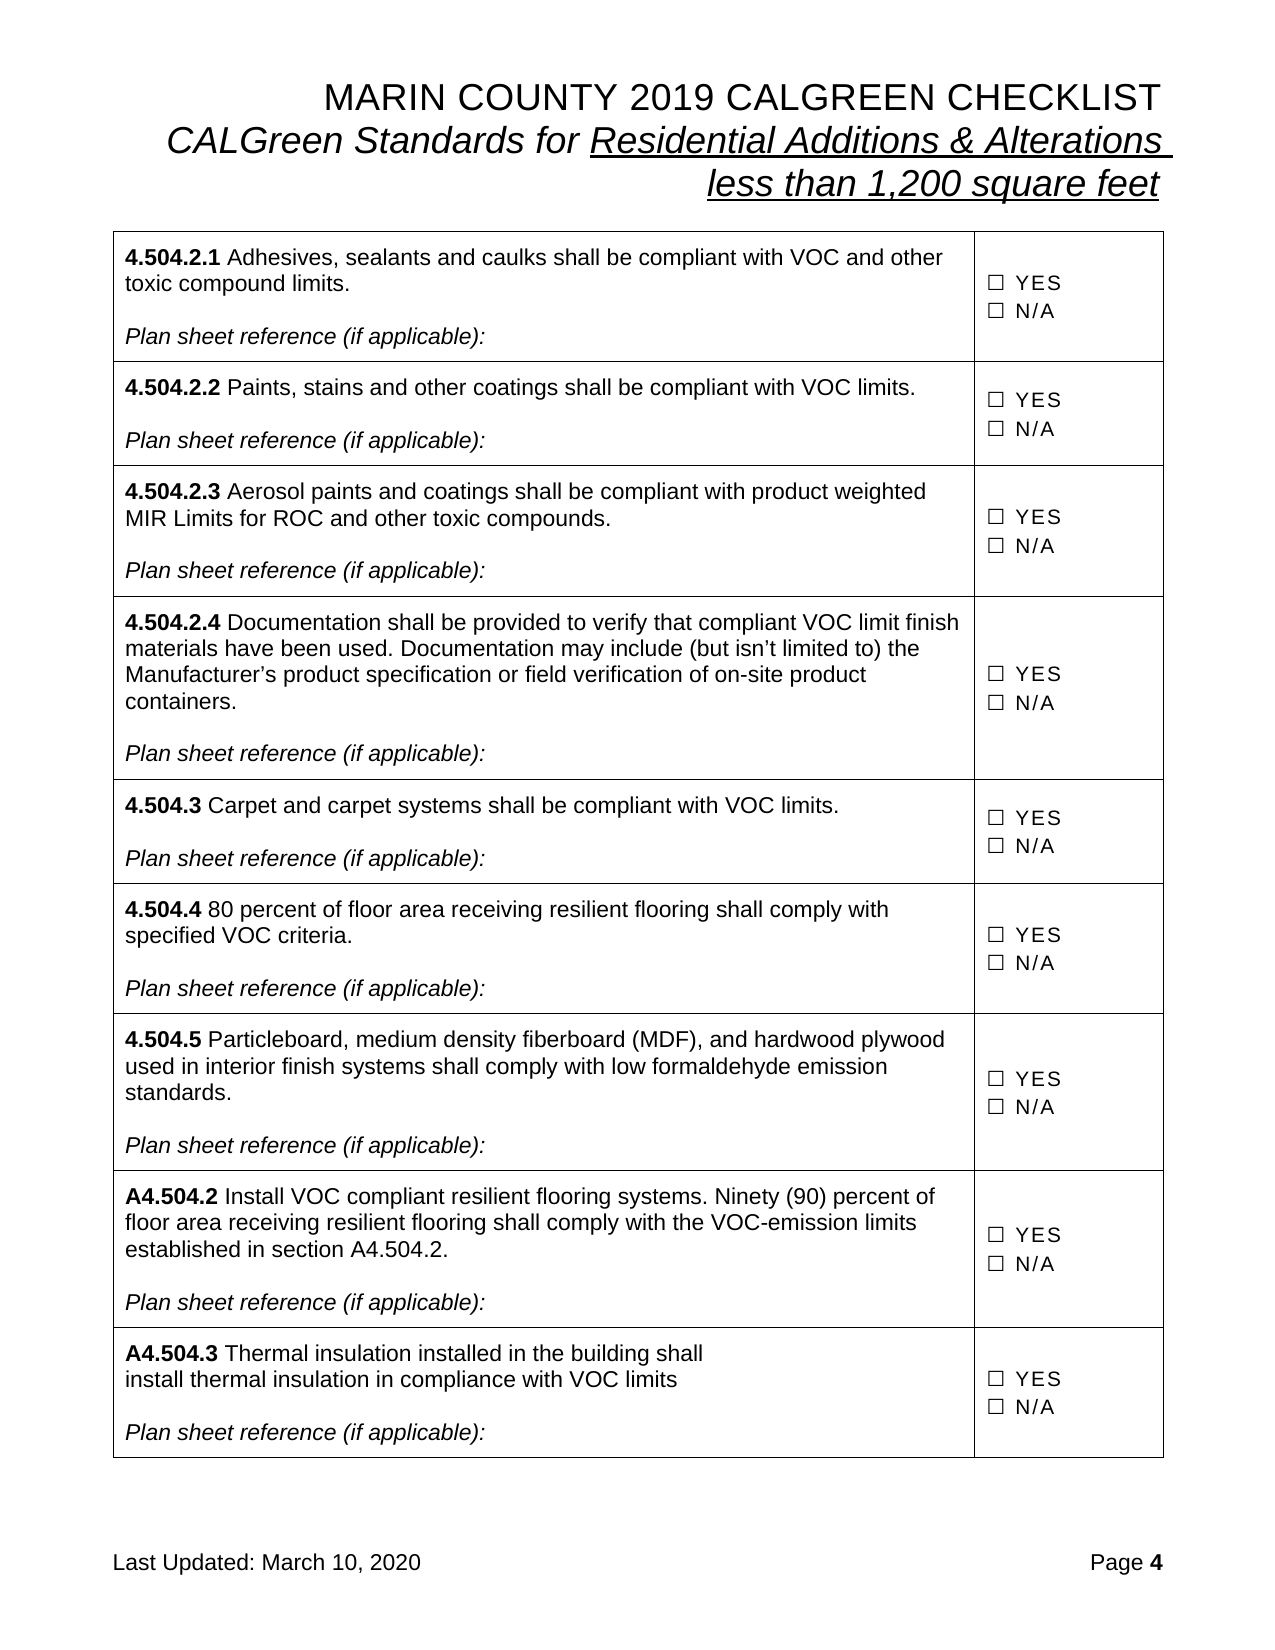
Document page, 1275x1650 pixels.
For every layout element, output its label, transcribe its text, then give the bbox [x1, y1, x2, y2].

table_cell 4.504.2.2 Paints, stains and other coatings shall be compliant with VOC limits. Plan sheet reference (if applicable): [114, 362, 974, 465]
table_cell 4.504.4 80 percent of floor area receiving resilient flooring shall comply with specified VOC criteria. Plan sheet reference (if applicable): [114, 884, 974, 1013]
table_cell 4.504.2.1 Adhesives, sealants and caulks shall be compliant with VOC and other toxic compound limits. Plan sheet reference (if applicable): [114, 232, 974, 361]
table_cell Yes N/A [975, 780, 1163, 883]
table_cell Yes N/A [975, 884, 1163, 1013]
table_cell Yes N/A [975, 466, 1163, 596]
table_cell 4.504.3 Carpet and carpet systems shall be compliant with VOC limits. Plan sheet reference (if applicable): [114, 780, 974, 883]
table_cell A4.504.2 Install VOC compliant resilient flooring systems. Ninety (90) percent of floor area receiving resilient flooring shall comply with the VOC-emission limits established in section A4.504.2. Plan sheet reference (if applicable): [114, 1171, 974, 1327]
table_cell 4.504.5 Particleboard, medium density fiberboard (MDF), and hardwood plywood used in interior finish systems shall comply with low formaldehyde emission standards. Plan sheet reference (if applicable): [114, 1014, 974, 1170]
table_cell 4.504.2.3 Aerosol paints and coatings shall be compliant with product weighted MIR Limits for ROC and other toxic compounds. Plan sheet reference (if applicable): [114, 466, 974, 596]
table_cell Yes N/A [975, 232, 1163, 361]
table_cell Yes N/A [975, 1171, 1163, 1327]
table_cell 4.504.2.4 Documentation shall be provided to verify that compliant VOC limit finish materials have been used. Documentation may include (but isn’t limited to) the Manufacturer’s product specification or field verification of on-site product containers. Plan sheet reference (if applicable): [114, 597, 974, 779]
table_cell Yes N/A [975, 1328, 1163, 1457]
table_cell Yes N/A [975, 597, 1163, 779]
table_cell A4.504.3 Thermal insulation installed in the building shall install thermal insulation in compliance with VOC limits Plan sheet reference (if applicable): [114, 1328, 974, 1457]
table_cell Yes N/A [975, 1014, 1163, 1170]
table_cell Yes N/A [975, 362, 1163, 465]
